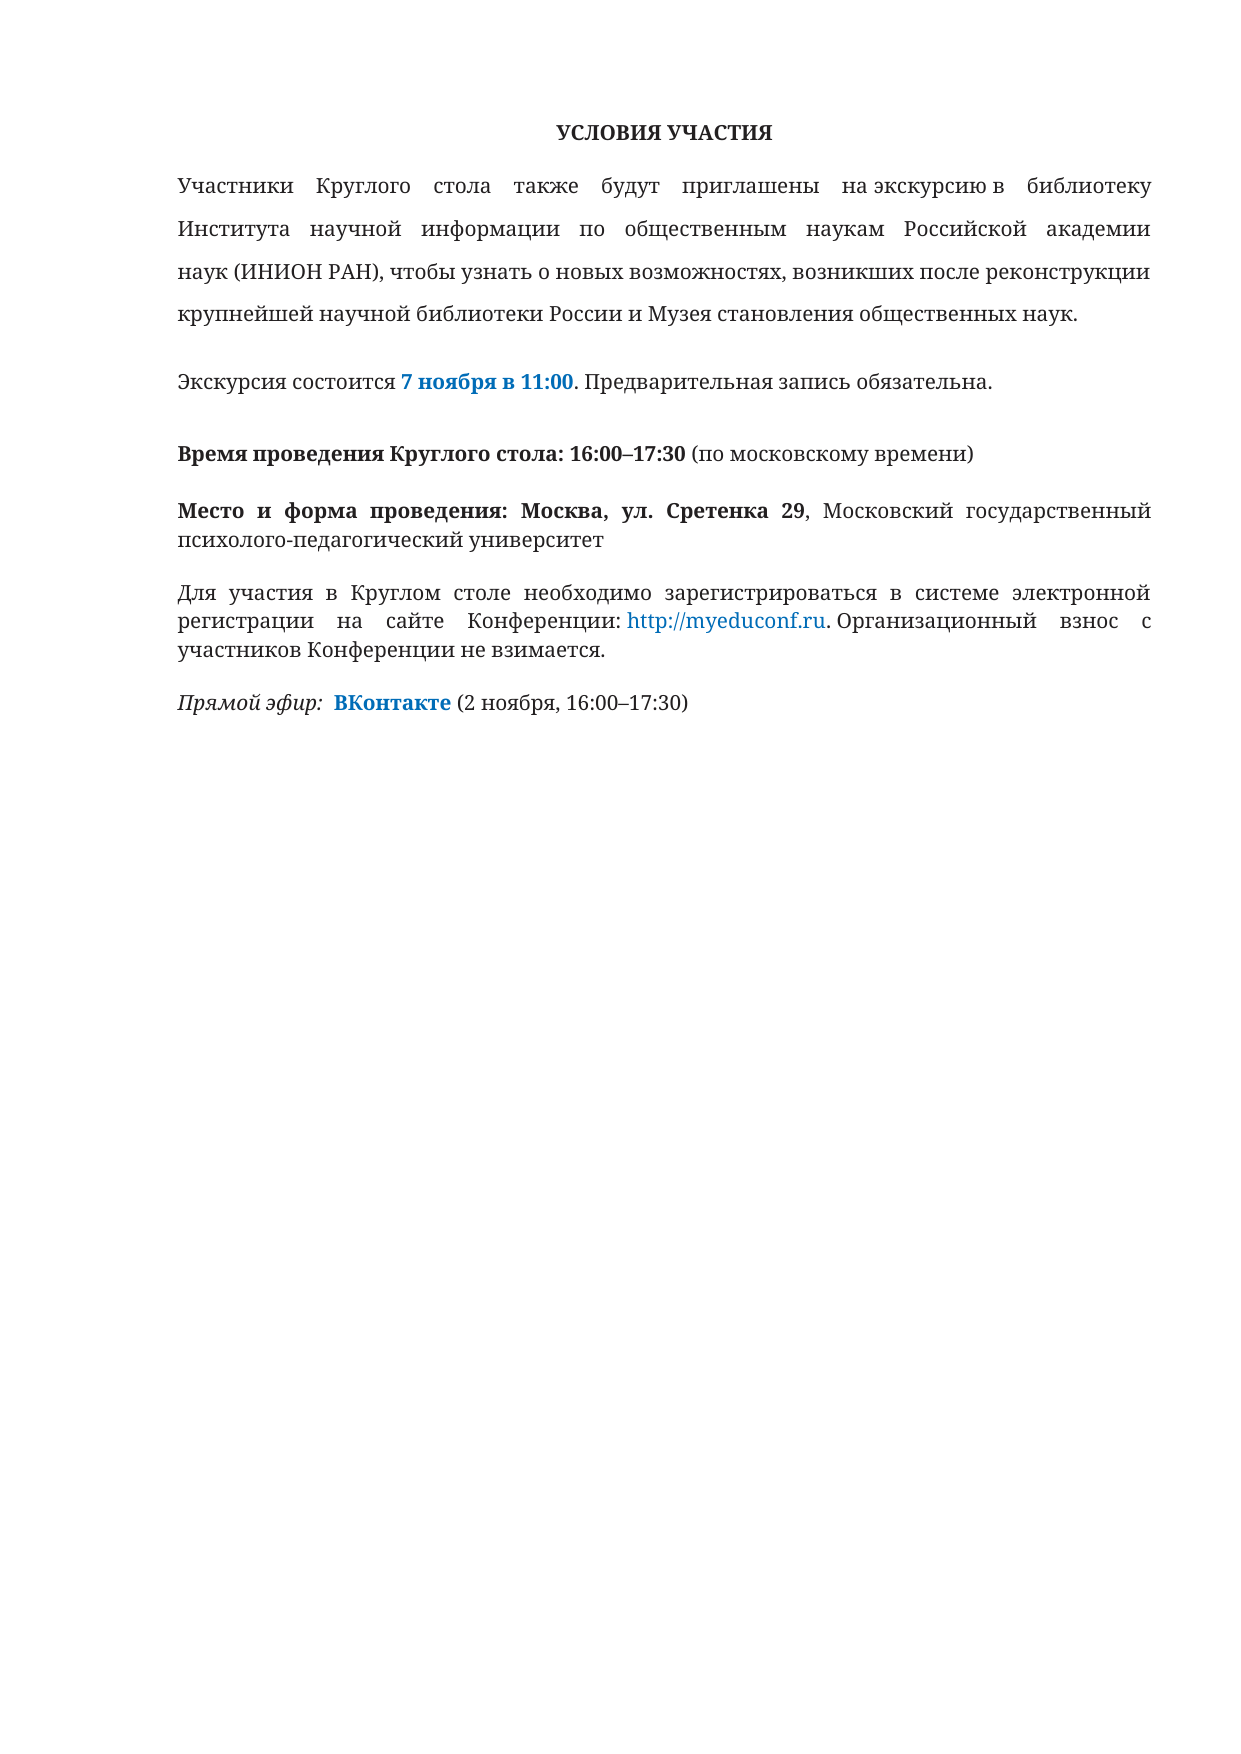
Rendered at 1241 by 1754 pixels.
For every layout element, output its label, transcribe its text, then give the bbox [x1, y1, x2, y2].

text Время проведения Круглого стола: 16:00–17:30 (по московскому времени) [177, 439, 1152, 467]
text Место и форма проведения: Москва, ул. Сретенка 29, Московский государственный психолого-педагогический университет [177, 496, 1152, 553]
text Прямой эфир: ВКонтакте (2 ноября, 16:00–17:30) [177, 688, 1152, 717]
text Для участия в Круглом столе необходимо зарегистрироваться в системе электронной регистрации на сайте Конференции: http://myeduconf.ru. Организационный взнос с участников Конференции не взимается. [177, 578, 1152, 663]
text Экскурсия состоится 7 ноября в 11:00. Предварительная запись обязательна. [177, 367, 1152, 395]
text УСЛОВИЯ УЧАСТИЯ [177, 118, 1152, 147]
text Участники Круглого стола также будут приглашены на экскурсию в библиотеку Института научной информации по общественным наукам Российской академии наук (ИНИОН РАН), чтобы узнать о новых возможностях, возникших после реконструкции крупнейшей научной библиотеки России и Музея становления общественных наук. [177, 172, 1152, 328]
